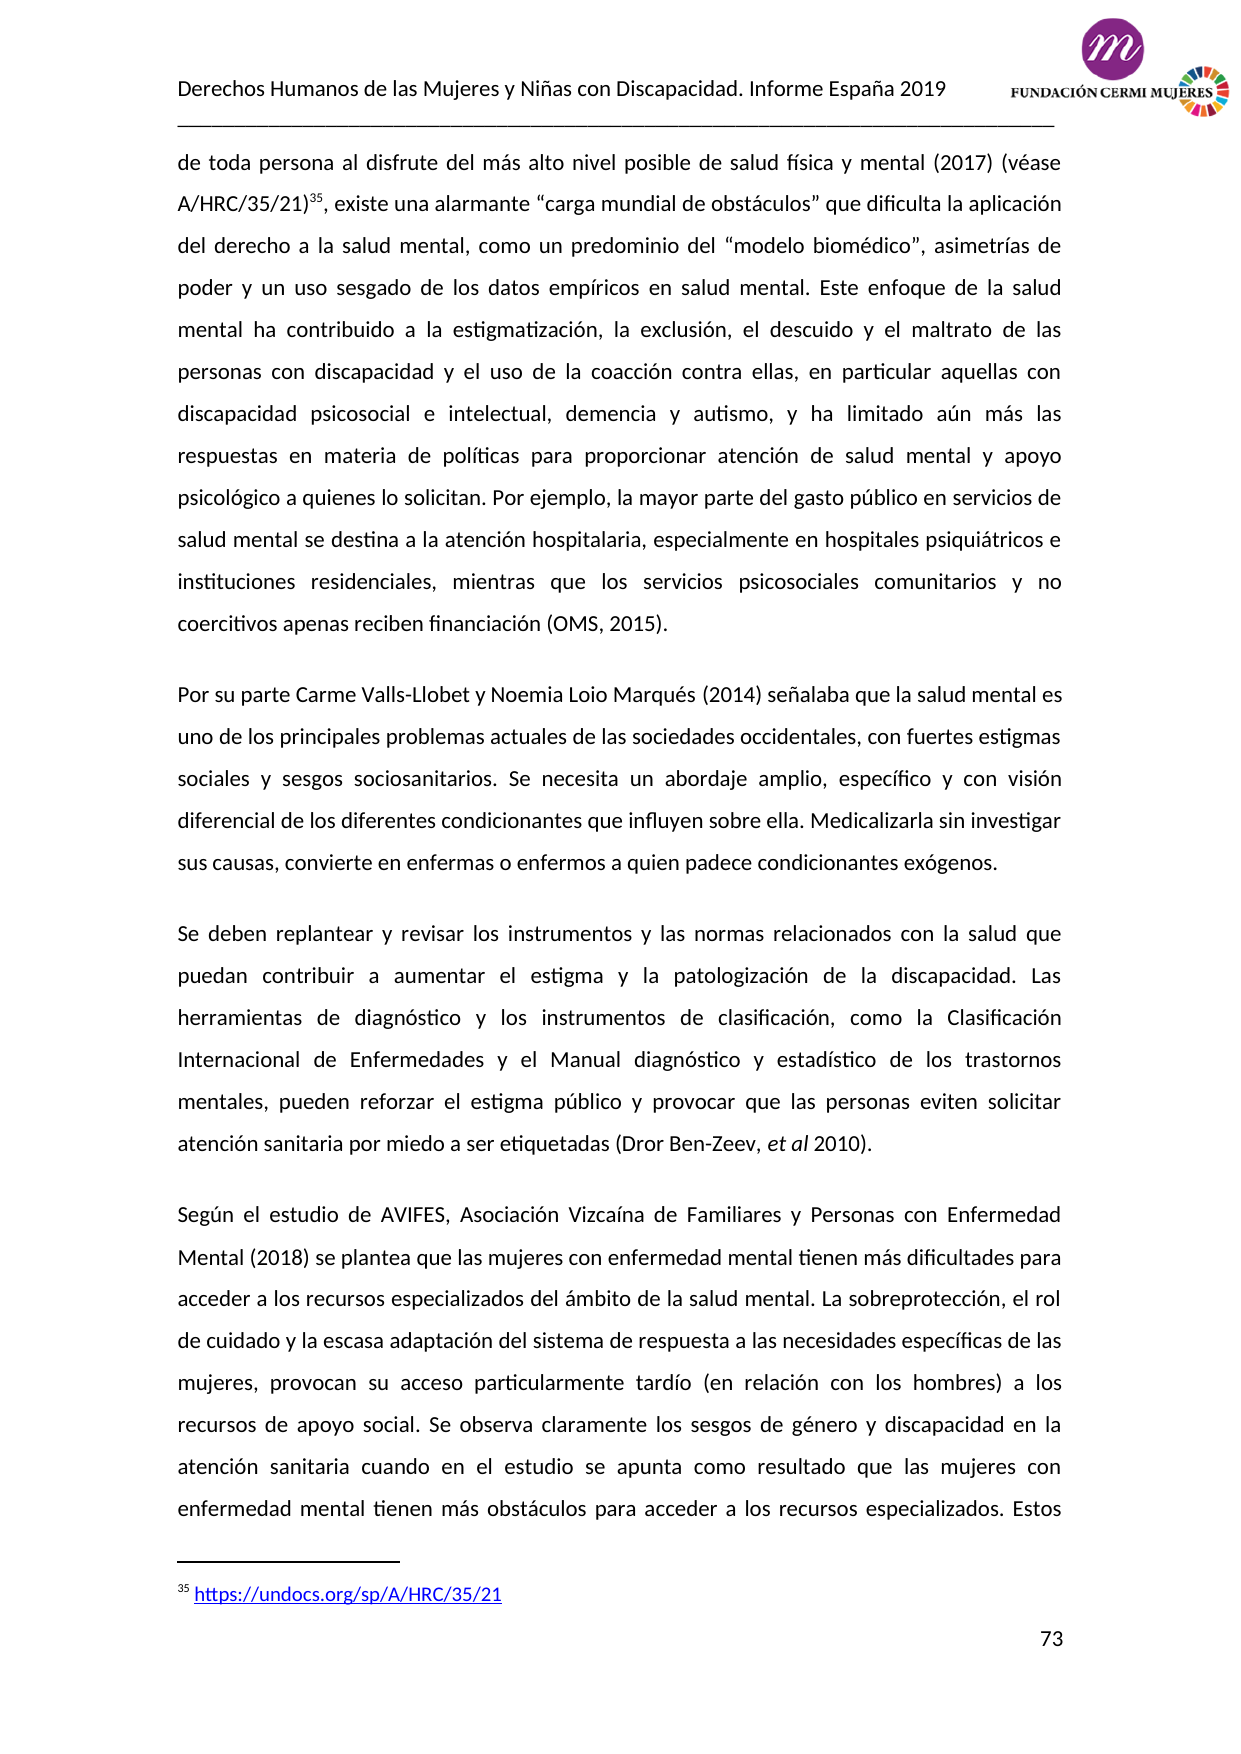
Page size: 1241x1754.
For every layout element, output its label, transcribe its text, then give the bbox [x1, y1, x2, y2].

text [177, 148, 1063, 637]
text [177, 1201, 1063, 1522]
picture [1009, 4, 1231, 131]
text Por su parte Carme Valls-Llobet y Noemia Loio Marqués (2014) señalaba que la salud mental es uno de los principales problemas actuales de las sociedades occidentales, con fuertes estigmas sociales y sesgos sociosanitarios. Se necesita un abordaje amplio, específico y con visión diferencial de los diferentes condicionantes que influyen sobre ella. Medicalizarla sin investigar sus causas, convierte en enfermas o enfermos a quien padece condicionantes exógenos. [177, 681, 1063, 876]
text Se deben replantear y revisar los instrumentos y las normas relacionados con la salud que puedan contribuir a aumentar el estigma y la patologización de la discapacidad. Las herramientas de diagnóstico y los instrumentos de clasificación, como la Clasificación Internacional de Enfermedades y el Manual diagnóstico y estadístico de los trastornos mentales, pueden reforzar el estigma público y provocar que las personas eviten solicitar atención sanitaria por miedo a ser etiquetadas (Dror Ben-Zeev, et al 2010). [177, 919, 1063, 1157]
